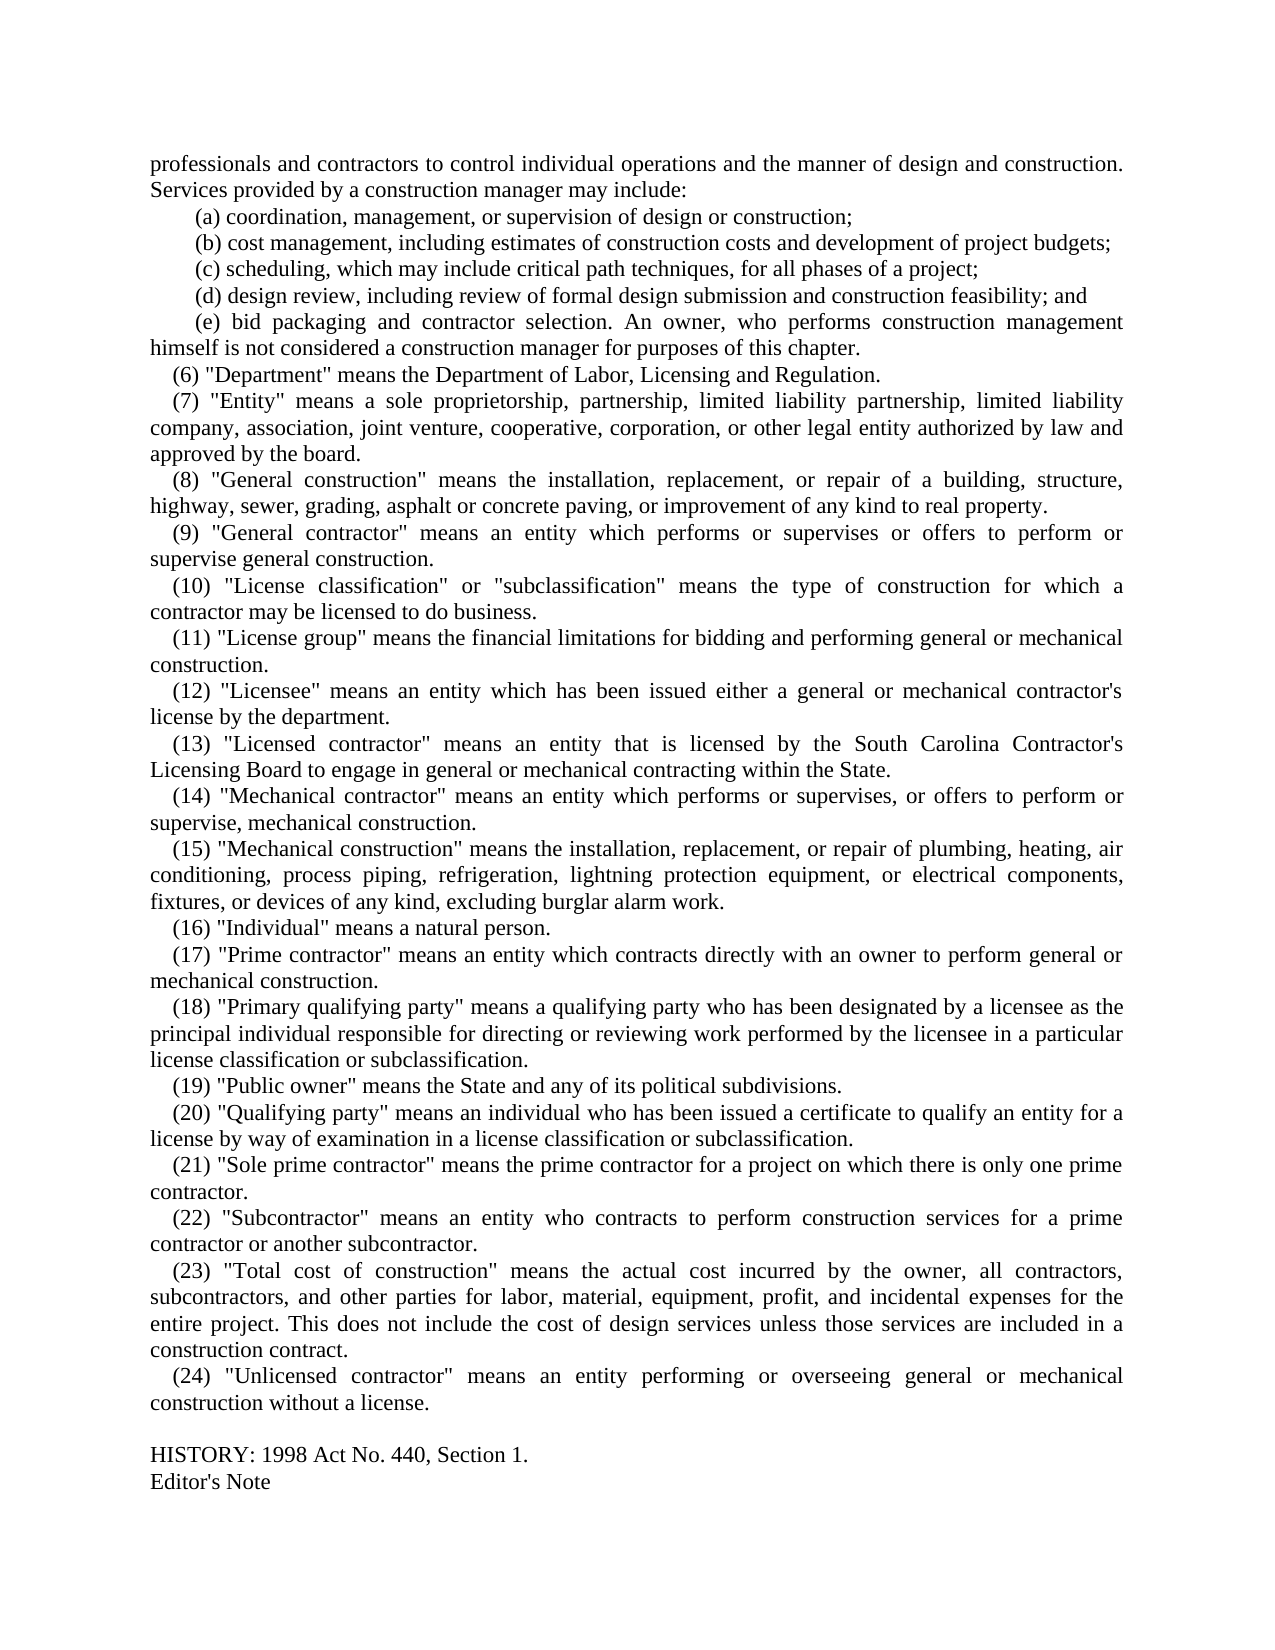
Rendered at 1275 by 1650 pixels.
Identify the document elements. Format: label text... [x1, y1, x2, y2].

text (23) "Total cost of construction" means the actual cost incurred by the owner, all contractors, subcontractors, and other parties for labor, material, equipment, profit, and incidental expenses for the entire project. This does not include the cost of design services unless those services are included in a construction contract. [150, 1257, 1125, 1362]
text (9) "General contractor" means an entity which performs or supervises or offers to perform or supervise general construction. [150, 519, 1125, 572]
text (c) scheduling, which may include critical path techniques, for all phases of a project; [150, 255, 1125, 282]
text (8) "General construction" means the installation, replacement, or repair of a building, structure, highway, sewer, grading, asphalt or concrete paving, or improvement of any kind to real property. [150, 466, 1125, 519]
text (21) "Sole prime contractor" means the prime contractor for a project on which there is only one prime contractor. [150, 1151, 1125, 1204]
text (6) "Department" means the Department of Labor, Licensing and Regulation. [150, 361, 1125, 387]
text (24) "Unlicensed contractor" means an entity performing or overseeing general or mechanical construction without a license. [150, 1362, 1125, 1415]
text (16) "Individual" means a natural person. [150, 914, 1125, 941]
text (20) "Qualifying party" means an individual who has been issued a certificate to qualify an entity for a license by way of examination in a license classification or subclassification. [150, 1099, 1125, 1151]
text (15) "Mechanical construction" means the installation, replacement, or repair of plumbing, heating, air conditioning, process piping, refrigeration, lightning protection equipment, or electrical components, fixtures, or devices of any kind, excluding burglar alarm work. [150, 835, 1125, 914]
text (12) "Licensee" means an entity which has been issued either a general or mechanical contractor's license by the department. [150, 677, 1125, 730]
text (22) "Subcontractor" means an entity who contracts to perform construction services for a prime contractor or another subcontractor. [150, 1204, 1125, 1257]
text (7) "Entity" means a sole proprietorship, partnership, limited liability partnership, limited liability company, association, joint venture, cooperative, corporation, or other legal entity authorized by law and approved by the board. [150, 387, 1125, 466]
text (13) "Licensed contractor" means an entity that is licensed by the South Carolina Contractor's Licensing Board to engage in general or mechanical contracting within the State. [150, 730, 1125, 782]
text (d) design review, including review of formal design submission and construction feasibility; and [150, 282, 1125, 308]
text (17) "Prime contractor" means an entity which contracts directly with an owner to perform general or mechanical construction. [150, 941, 1125, 993]
text (a) coordination, management, or supervision of design or construction; [150, 203, 1125, 229]
text HISTORY: 1998 Act No. 440, Section 1. [150, 1441, 1125, 1468]
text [150, 150, 1125, 203]
text (11) "License group" means the financial limitations for bidding and performing general or mechanical construction. [150, 624, 1125, 677]
text (14) "Mechanical contractor" means an entity which performs or supervises, or offers to perform or supervise, mechanical construction. [150, 782, 1125, 835]
text (10) "License classification" or "subclassification" means the type of construction for which a contractor may be licensed to do business. [150, 572, 1125, 624]
text (18) "Primary qualifying party" means a qualifying party who has been designated by a licensee as the principal individual responsible for directing or reviewing work performed by the licensee in a particular license classification or subclassification. [150, 993, 1125, 1072]
text (b) cost management, including estimates of construction costs and development of project budgets; [150, 229, 1125, 255]
text Editor's Note [150, 1468, 1125, 1494]
text (19) "Public owner" means the State and any of its political subdivisions. [150, 1072, 1125, 1099]
text (e) bid packaging and contractor selection. An owner, who performs construction management himself is not considered a construction manager for purposes of this chapter. [150, 308, 1125, 361]
